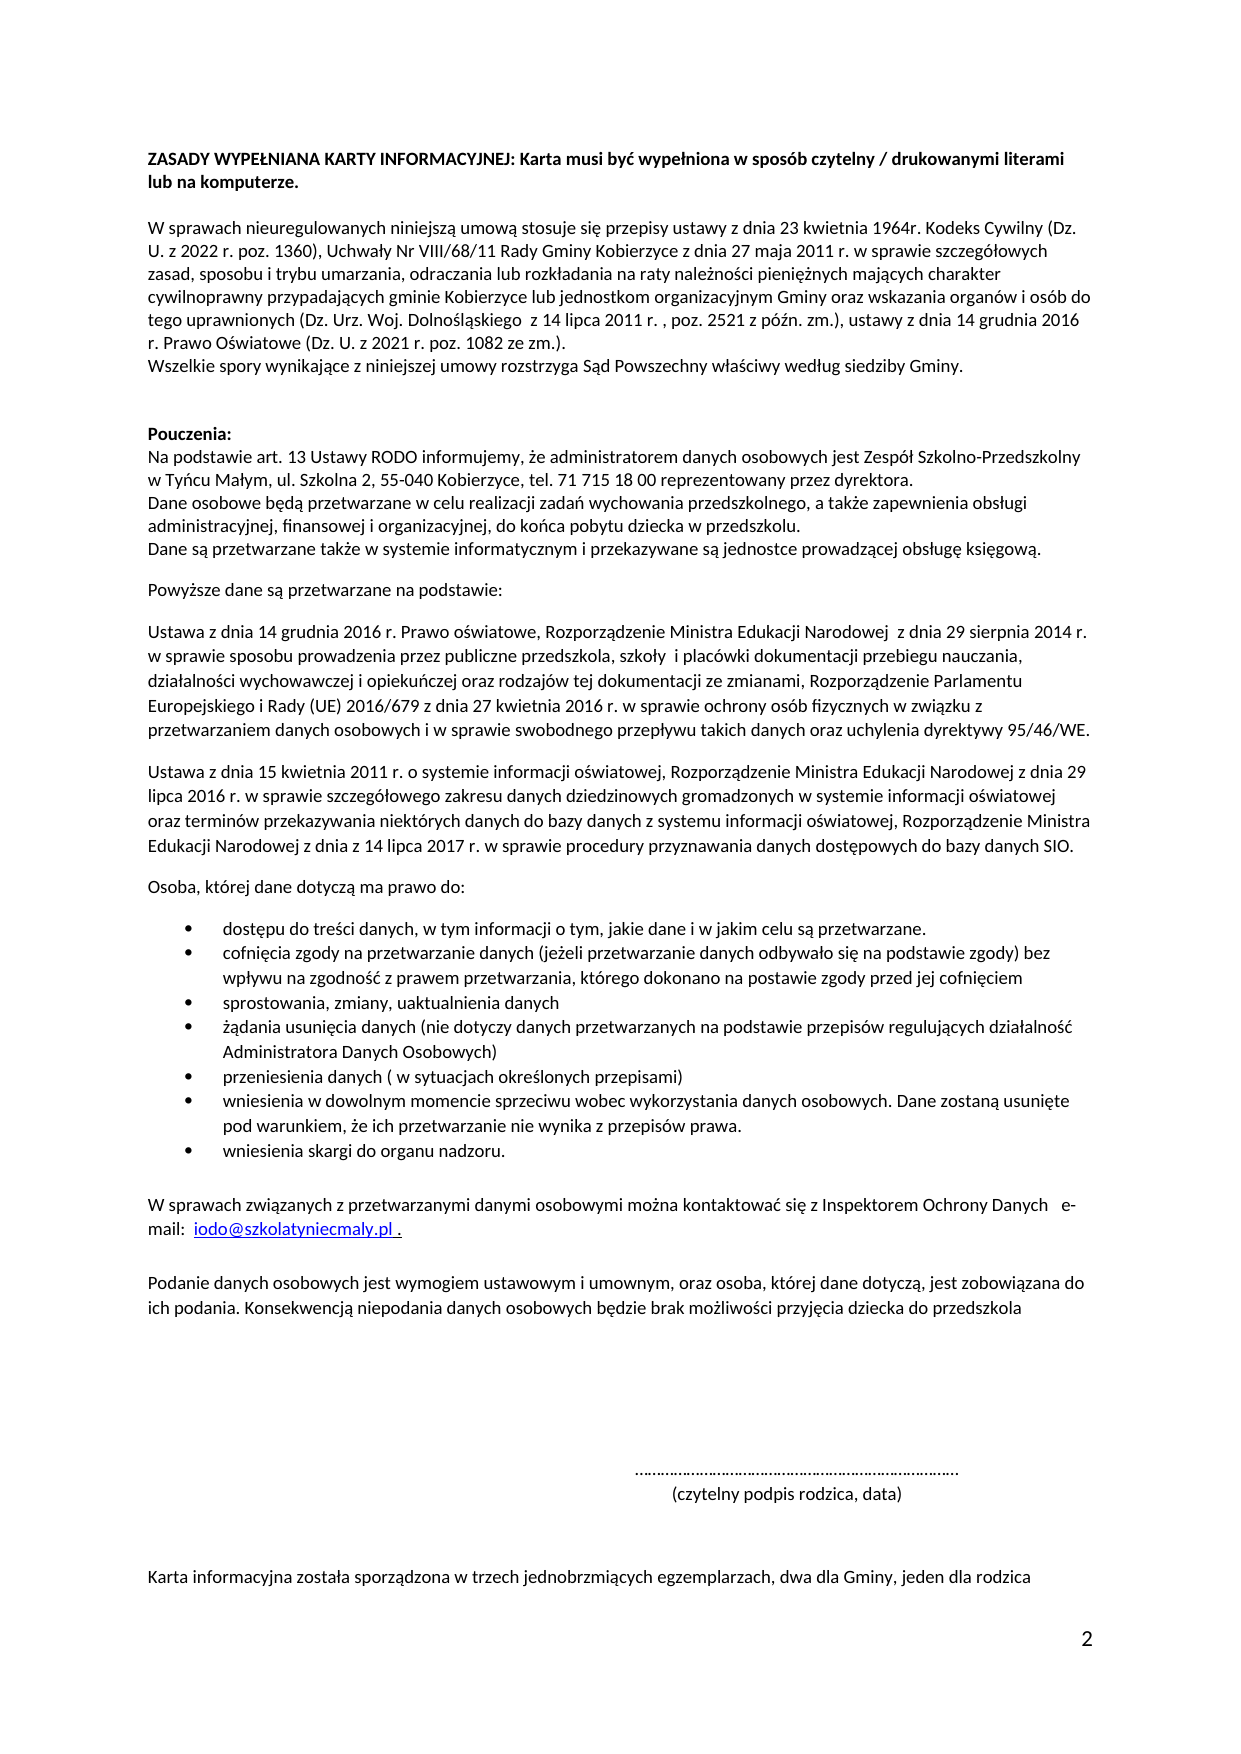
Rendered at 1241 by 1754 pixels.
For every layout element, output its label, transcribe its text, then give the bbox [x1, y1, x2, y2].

text Podanie danych osobowych jest wymogiem ustawowym i umownym, oraz osoba, której dane dotyczą, jest zobowiązana do ich podania. Konsekwencją niepodania danych osobowych będzie brak możliwości przyjęcia dziecka do przedszkola [148, 1271, 1093, 1319]
text Dane osobowe będą przetwarzane w celu realizacji zadań wychowania przedszkolnego, a także zapewnienia obsługi administracyjnej, finansowej i organizacyjnej, do końca pobytu dziecka w przedszkolu. [148, 491, 1093, 537]
text Dane są przetwarzane także w systemie informatycznym i przekazywane są jednostce prowadzącej obsługę księgową. [148, 537, 1093, 560]
list sprostowania, zmiany, uaktualnienia danych [185, 991, 1093, 1014]
text Osoba, której dane dotyczą ma prawo do: [148, 875, 1093, 898]
text Karta informacyjna została sporządzona w trzech jednobrzmiących egzemplarzach, dwa dla Gminy, jeden dla rodzica [148, 1565, 1093, 1588]
text W sprawach związanych z przetwarzanymi danymi osobowymi można kontaktować się z Inspektorem Ochrony Danych e-mail: iodo@szkolatyniecmaly.pl . [148, 1193, 1093, 1240]
text ………………………………………………………………… [148, 1458, 1093, 1481]
list dostępu do treści danych, w tym informacji o tym, jakie dane i w jakim celu są przetwarzane. [185, 917, 1093, 940]
text Wszelkie spory wynikające z niniejszej umowy rozstrzyga Sąd Powszechny właściwy według siedziby Gminy. [148, 354, 1093, 377]
text Na podstawie art. 13 Ustawy RODO informujemy, że administratorem danych osobowych jest Zespół Szkolno-Przedszkolny w Tyńcu Małym, ul. Szkolna 2, 55-040 Kobierzyce, tel. 71 715 18 00 reprezentowany przez dyrektora. [148, 446, 1093, 491]
text W sprawach nieuregulowanych niniejszą umową stosuje się przepisy ustawy z dnia 23 kwietnia 1964r. Kodeks Cywilny (Dz. U. z 2022 r. poz. 1360), Uchwały Nr VIII/68/11 Rady Gminy Kobierzyce z dnia 27 maja 2011 r. w sprawie szczegółowych zasad, sposobu i trybu umarzania, odraczania lub rozkładania na raty należności pieniężnych mających charakter cywilnoprawny przypadających gminie Kobierzyce lub jednostkom organizacyjnym Gminy oraz wskazania organów i osób do tego uprawnionych (Dz. Urz. Woj. Dolnośląskiego z 14 lipca 2011 r. , poz. 2521 z późn. zm.), ustawy z dnia 14 grudnia 2016 r. Prawo Oświatowe (Dz. U. z 2021 r. poz. 1082 ze zm.). [148, 216, 1093, 354]
text (czytelny podpis rodzica, data) [148, 1482, 1093, 1505]
text Pouczenia: [148, 423, 1093, 446]
list żądania usunięcia danych (nie dotyczy danych przetwarzanych na podstawie przepisów regulujących działalność Administratora Danych Osobowych) [185, 1016, 1093, 1063]
list wniesienia w dowolnym momencie sprzeciwu wobec wykorzystania danych osobowych. Dane zostaną usunięte pod warunkiem, że ich przetwarzanie nie wynika z przepisów prawa. [185, 1089, 1093, 1137]
text ZASADY WYPEŁNIANA KARTY INFORMACYJNEJ: Karta musi być wypełniona w sposób czytelny / drukowanymi literami lub na komputerze. [148, 148, 1093, 193]
list cofnięcia zgody na przetwarzanie danych (jeżeli przetwarzanie danych odbywało się na podstawie zgody) bez wpływu na zgodność z prawem przetwarzania, którego dokonano na postawie zgody przed jej cofnięciem [185, 941, 1093, 989]
text Powyższe dane są przetwarzane na podstawie: [148, 578, 1093, 601]
list wniesienia skargi do organu nadzoru. [185, 1139, 1093, 1162]
text Ustawa z dnia 15 kwietnia 2011 r. o systemie informacji oświatowej, Rozporządzenie Ministra Edukacji Narodowej z dnia 29 lipca 2016 r. w sprawie szczegółowego zakresu danych dziedzinowych gromadzonych w systemie informacji oświatowej oraz terminów przekazywania niektórych danych do bazy danych z systemu informacji oświatowej, Rozporządzenie Ministra Edukacji Narodowej z dnia z 14 lipca 2017 r. w sprawie procedury przyznawania danych dostępowych do bazy danych SIO. [148, 760, 1093, 857]
list przeniesienia danych ( w sytuacjach określonych przepisami) [185, 1065, 1093, 1088]
text Ustawa z dnia 14 grudnia 2016 r. Prawo oświatowe, Rozporządzenie Ministra Edukacji Narodowej z dnia 29 sierpnia 2014 r. w sprawie sposobu prowadzenia przez publiczne przedszkola, szkoły i placówki dokumentacji przebiegu nauczania, działalności wychowawczej i opiekuńczej oraz rodzajów tej dokumentacji ze zmianami, Rozporządzenie Parlamentu Europejskiego i Rady (UE) 2016/679 z dnia 27 kwietnia 2016 r. w sprawie ochrony osób fizycznych w związku z przetwarzaniem danych osobowych i w sprawie swobodnego przepływu takich danych oraz uchylenia dyrektywy 95/46/WE. [148, 620, 1093, 742]
